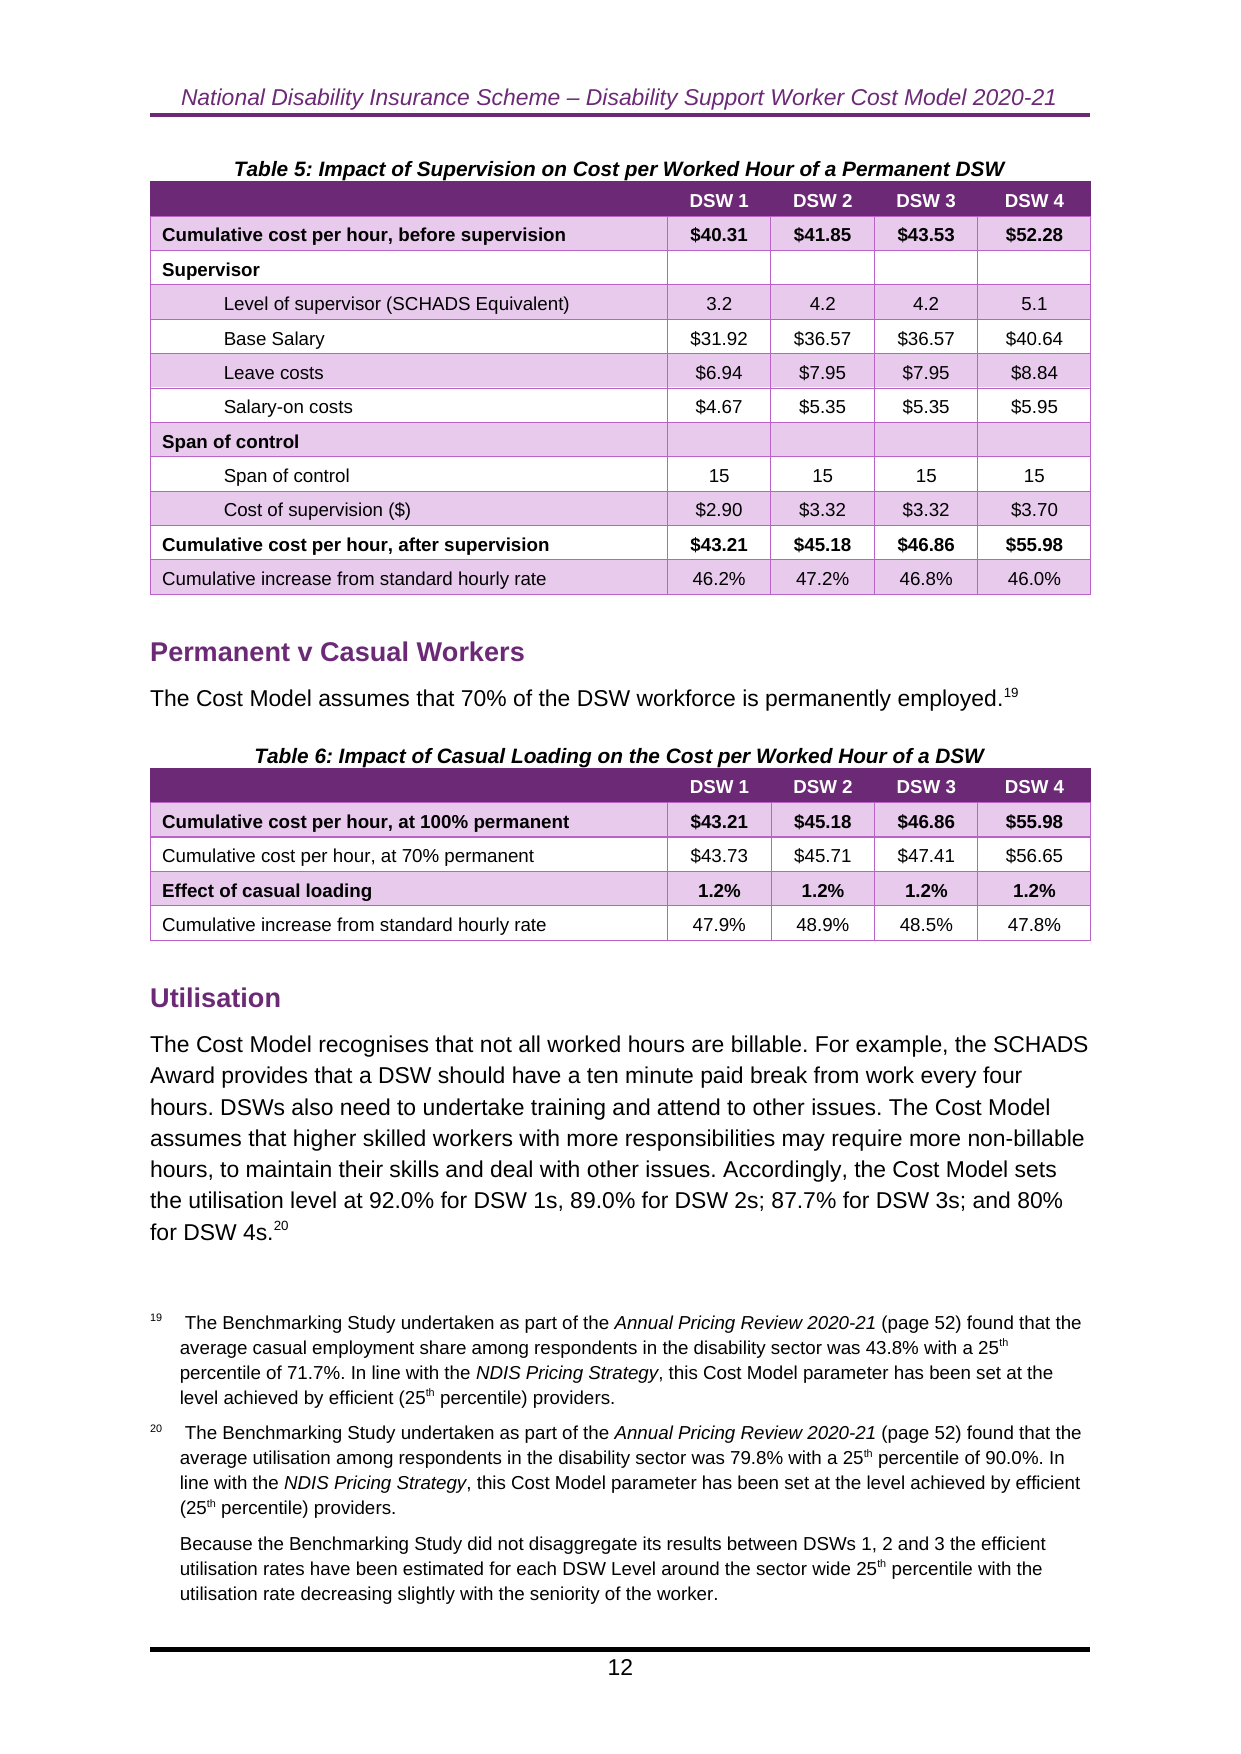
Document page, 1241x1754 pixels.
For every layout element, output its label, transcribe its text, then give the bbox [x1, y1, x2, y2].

table_header DSW 3 [875, 769, 977, 802]
table_header DSW 2 [772, 769, 874, 802]
table_cell $46.86 [875, 526, 977, 559]
table_cell 47.8% [978, 906, 1090, 939]
table_cell $55.98 [978, 526, 1090, 559]
table_cell $55.98 [978, 803, 1090, 836]
table_cell Base Salary [151, 320, 667, 353]
table_header DSW 4 [978, 182, 1090, 216]
table_cell Cumulative cost per hour, at 100% permanent [151, 803, 667, 836]
table_header DSW 2 [771, 182, 874, 216]
table_cell 47.9% [668, 906, 771, 939]
table_cell $31.92 [668, 320, 770, 353]
table_cell $47.41 [875, 838, 977, 871]
table_cell Span of control [151, 423, 667, 456]
table_cell 47.2% [771, 560, 874, 594]
table_cell $45.18 [772, 803, 874, 836]
table_header DSW 1 [668, 182, 770, 216]
table_cell Cost of supervision ($) [151, 492, 667, 525]
table_cell $3.32 [771, 492, 874, 525]
table_cell Cumulative cost per hour, before supervision [151, 217, 667, 250]
table_header [151, 769, 667, 802]
table_cell $43.53 [875, 217, 977, 250]
table_cell [771, 423, 874, 456]
table_cell $36.57 [771, 320, 874, 353]
table_cell Effect of casual loading [151, 872, 667, 905]
subtitle Utilisation [150, 982, 1090, 1013]
table_cell $2.90 [668, 492, 770, 525]
table_cell Level of supervisor (SCHADS Equivalent) [151, 285, 667, 319]
table_cell Salary-on costs [151, 389, 667, 422]
table_cell $3.70 [978, 492, 1090, 525]
table_cell [771, 251, 874, 284]
table_header DSW 4 [978, 769, 1090, 802]
table_cell 4.2 [771, 285, 874, 319]
table_cell $5.35 [771, 389, 874, 422]
table_cell Cumulative cost per hour, after supervision [151, 526, 667, 559]
table_cell 1.2% [875, 872, 977, 905]
table_cell [978, 251, 1090, 284]
table_cell $41.85 [771, 217, 874, 250]
table_cell 15 [668, 457, 770, 491]
table_cell Cumulative cost per hour, at 70% permanent [151, 838, 667, 871]
table_cell [875, 251, 977, 284]
table_cell $43.21 [668, 526, 770, 559]
table_cell 46.8% [875, 560, 977, 594]
text Table 5: Impact of Supervision on Cost per Worked Hour of a Permanent DSW [150, 150, 1090, 181]
table_header DSW 3 [875, 182, 977, 216]
table_cell $7.95 [771, 354, 874, 387]
table_header [151, 182, 667, 216]
text The Cost Model assumes that 70% of the DSW workforce is permanently employed. [150, 680, 1090, 711]
table_cell 1.2% [978, 872, 1090, 905]
table_cell 1.2% [772, 872, 874, 905]
table_cell $36.57 [875, 320, 977, 353]
table_cell $43.73 [668, 838, 771, 871]
table_cell [668, 251, 770, 284]
table_cell $6.94 [668, 354, 770, 387]
table_cell $5.35 [875, 389, 977, 422]
table_cell $3.32 [875, 492, 977, 525]
table_cell Span of control [151, 457, 667, 491]
table_cell $52.28 [978, 217, 1090, 250]
table_cell Cumulative increase from standard hourly rate [151, 906, 667, 939]
text Table 6: Impact of Casual Loading on the Cost per Worked Hour of a DSW [150, 736, 1090, 768]
table_cell $45.18 [771, 526, 874, 559]
table_cell 4.2 [875, 285, 977, 319]
table_cell $45.71 [772, 838, 874, 871]
table_cell 3.2 [668, 285, 770, 319]
table_cell $40.31 [668, 217, 770, 250]
table_cell $7.95 [875, 354, 977, 387]
table_cell 15 [771, 457, 874, 491]
table_cell Cumulative increase from standard hourly rate [151, 560, 667, 594]
table_cell Leave costs [151, 354, 667, 387]
table_cell $56.65 [978, 838, 1090, 871]
table_cell $43.21 [668, 803, 771, 836]
table_cell [978, 423, 1090, 456]
table_cell $8.84 [978, 354, 1090, 387]
table_cell $46.86 [875, 803, 977, 836]
table_cell 46.2% [668, 560, 770, 594]
table_cell 48.5% [875, 906, 977, 939]
table_cell 48.9% [772, 906, 874, 939]
table_cell $40.64 [978, 320, 1090, 353]
table_cell 46.0% [978, 560, 1090, 594]
subtitle Permanent v Casual Workers [150, 636, 1090, 668]
table_cell Supervisor [151, 251, 667, 284]
table_cell [875, 423, 977, 456]
table_cell 15 [978, 457, 1090, 491]
table_cell $4.67 [668, 389, 770, 422]
table_cell 5.1 [978, 285, 1090, 319]
table_cell $5.95 [978, 389, 1090, 422]
table_cell [668, 423, 770, 456]
table_cell 1.2% [668, 872, 771, 905]
table_cell 15 [875, 457, 977, 491]
table_header DSW 1 [668, 769, 771, 802]
text The Cost Model recognises that not all worked hours are billable. For example, the SCHADS Award provides that a DSW should have a ten minute paid break from work every four hours. DSWs also need to undertake training and attend to other issues. The Cost Model assumes that higher skilled workers with more responsibilities may require more non-billable hours, to maintain their skills and deal with other issues. Accordingly, the Cost Model sets the utilisation level at 92.0% for DSW 1s, 89.0% for DSW 2s; 87.7% for DSW 3s; and 80% for DSW 4s. [150, 1026, 1090, 1245]
